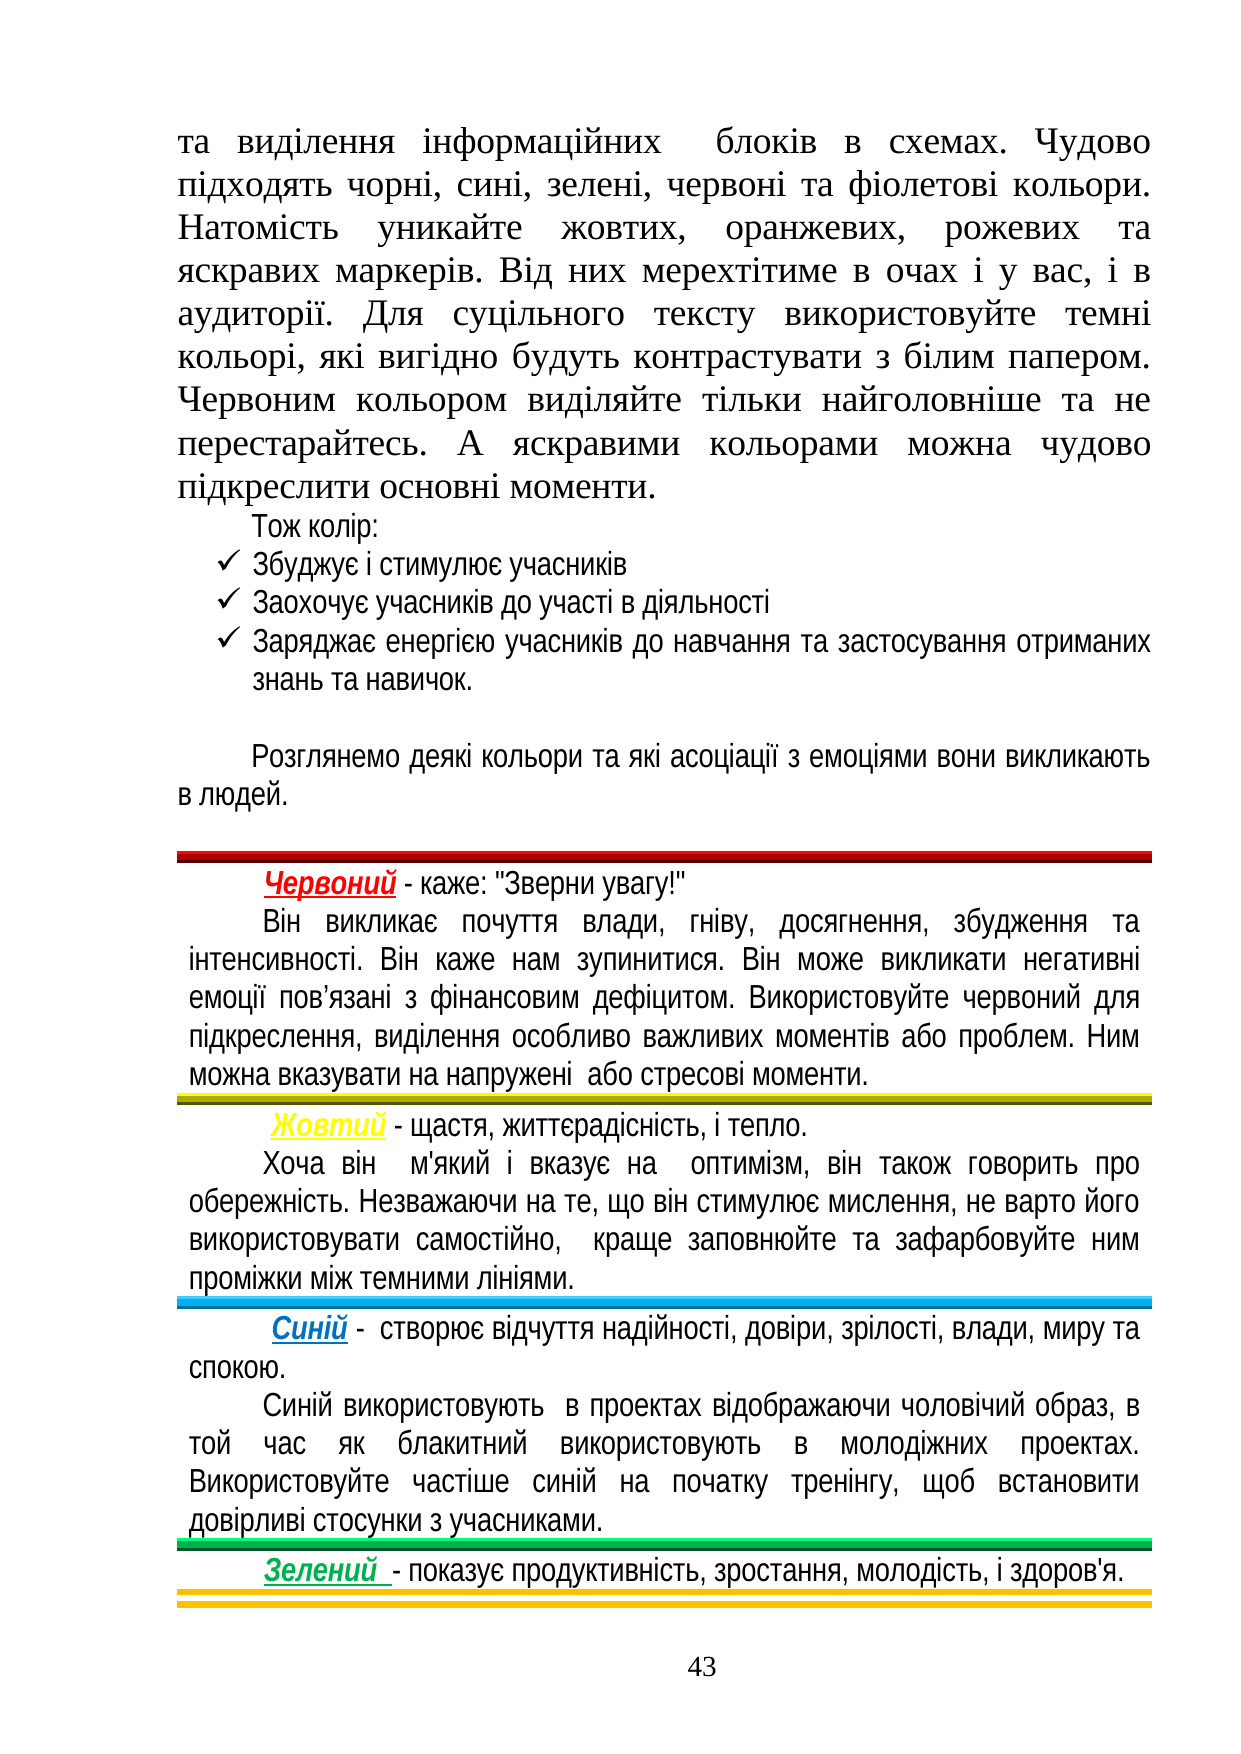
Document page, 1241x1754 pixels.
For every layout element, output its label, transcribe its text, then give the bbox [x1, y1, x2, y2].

table_cell Жовтий - щастя, життєрадісність, і тепло. Хоча він м'який і вказує на оптимізм, він також говорить про обережність. Незважаючи на те, що він стимулює мислення, не варто його використовувати самостійно, краще заповнюйте та зафарбовуйте ним проміжки між темними лініями. [177, 1105, 1152, 1296]
table_cell Синій - створює відчуття надійності, довіри, зрілості, влади, миру та спокою. Синій використовують в проектах відображаючи чоловічий образ, в той час як блакитний використовують в молодіжних проектах. Використовуйте частіше синій на початку тренінгу, щоб встановити довірливі стосунки з учасниками. [177, 1309, 1152, 1538]
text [177, 118, 1152, 506]
list Заохочує учасників до участі в діяльності [215, 583, 1152, 621]
list Збуджує і стимулює учасників [215, 544, 1152, 583]
table_header Червоний - каже: "Зверни увагу!" Він викликає почуття влади, гніву, досягнення, збудження та інтенсивності. Він каже нам зупинитися. Він може викликати негативні емоції пов’язані з фінансовим дефіцитом. Використовуйте червоний для підкреслення, виділення особливо важливих моментів або проблем. Ним можна вказувати на напружені або стресові моменти. [177, 863, 1152, 1092]
list Заряджає енергією учасників до навчання та застосування отриманих знань та навичок. [215, 621, 1152, 698]
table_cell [177, 1551, 1152, 1589]
text Розглянемо деякі кольори та які асоціації з емоціями вони викликають в людей. [177, 736, 1152, 812]
text Тож колір: [177, 506, 1152, 544]
